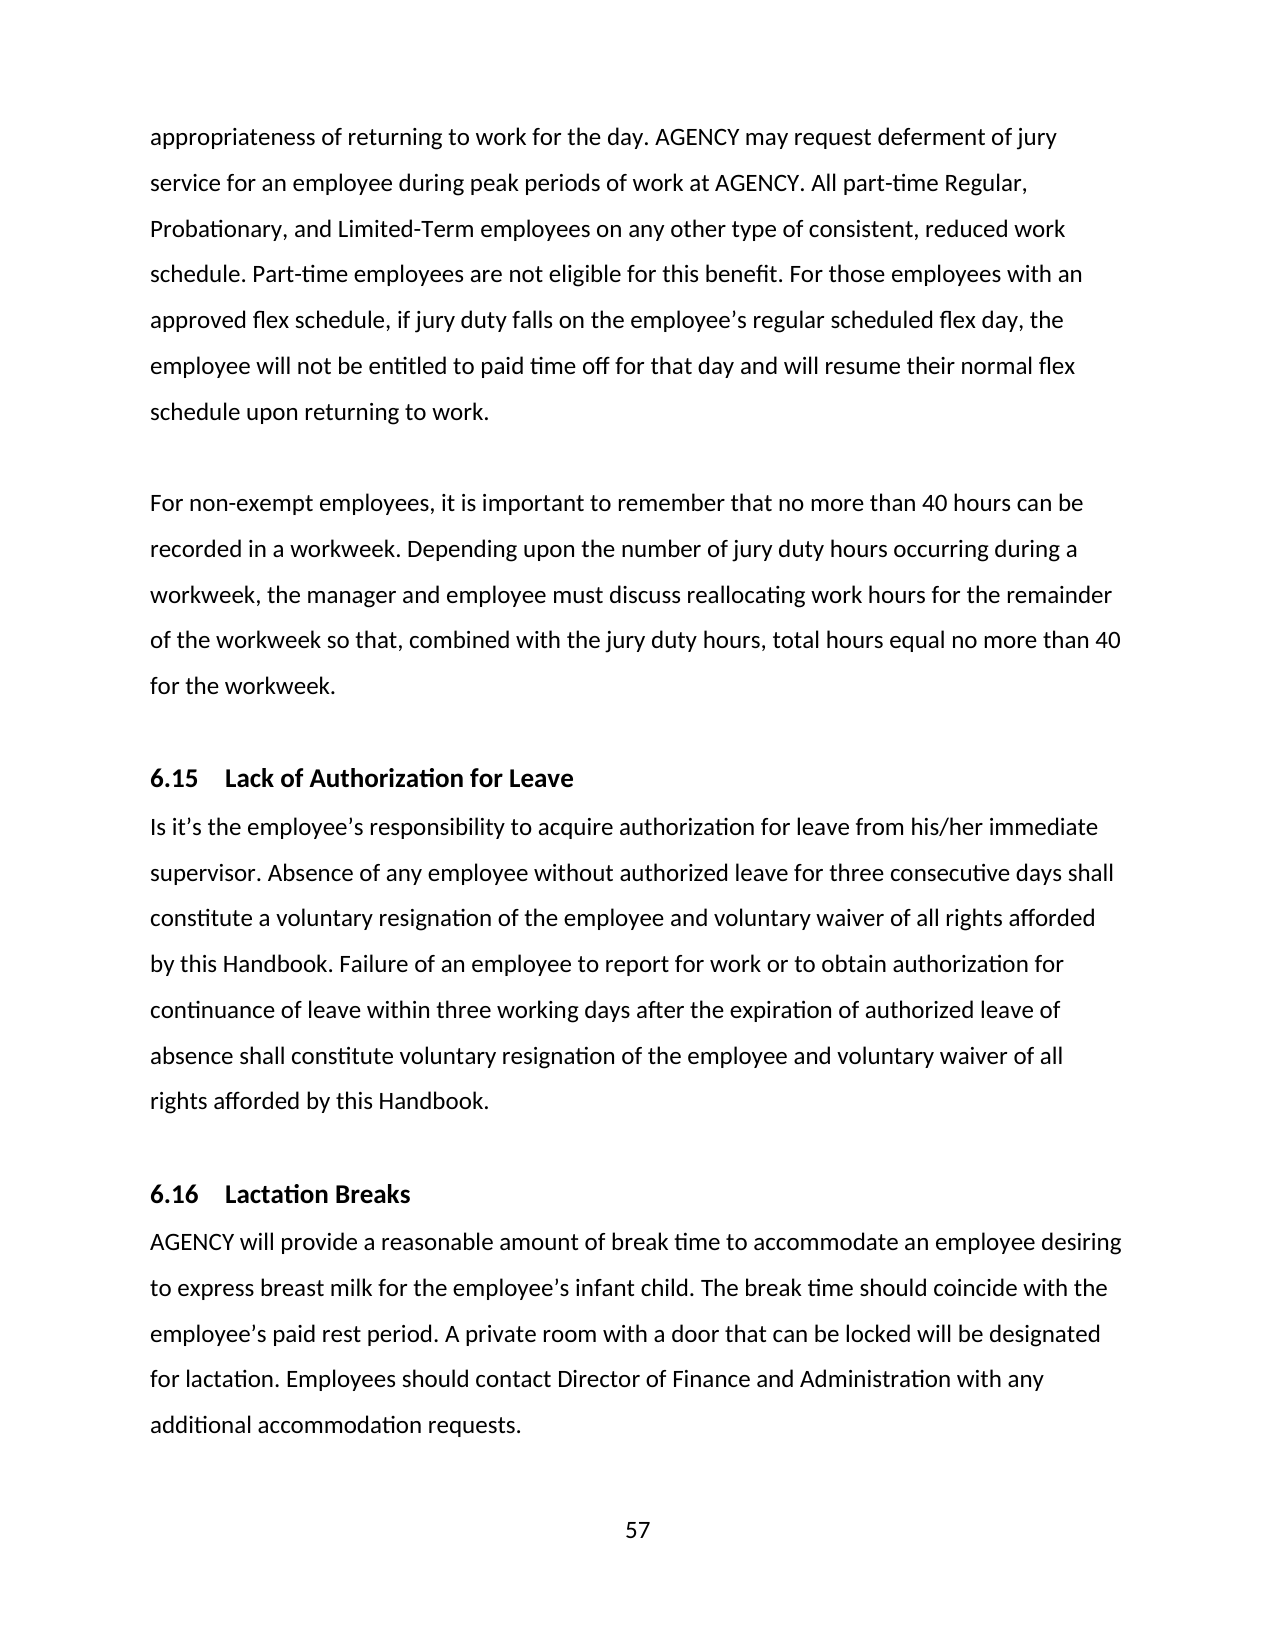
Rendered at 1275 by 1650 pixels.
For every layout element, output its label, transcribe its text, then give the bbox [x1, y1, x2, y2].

subtitle Lactation Breaks [150, 1177, 1125, 1210]
text Is it’s the employee’s responsibility to acquire authorization for leave from his/her immediate supervisor. Absence of any employee without authorized leave for three consecutive days shall constitute a voluntary resignation of the employee and voluntary waiver of all rights afforded by this Handbook. Failure of an employee to report for work or to obtain authorization for continuance of leave within three working days after the expiration of authorized leave of absence shall constitute voluntary resignation of the employee and voluntary waiver of all rights afforded by this Handbook. [150, 811, 1125, 1116]
text AGENCY will provide a reasonable amount of break time to accommodate an employee desiring to express breast milk for the employee’s infant child. The break time should coincide with the employee’s paid rest period. A private room with a door that can be locked will be designated for lactation. Employees should contact Director of Finance and Administration with any additional accommodation requests. [150, 1226, 1125, 1440]
text For non-exempt employees, it is important to remember that no more than 40 hours can be recorded in a workweek. Depending upon the number of jury duty hours occurring during a workweek, the manager and employee must discuss reallocating work hours for the remainder of the workweek so that, combined with the jury duty hours, total hours equal no more than 40 for the workweek. [150, 487, 1125, 701]
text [150, 121, 1086, 426]
subtitle Lack of Authorization for Leave [150, 762, 1125, 795]
